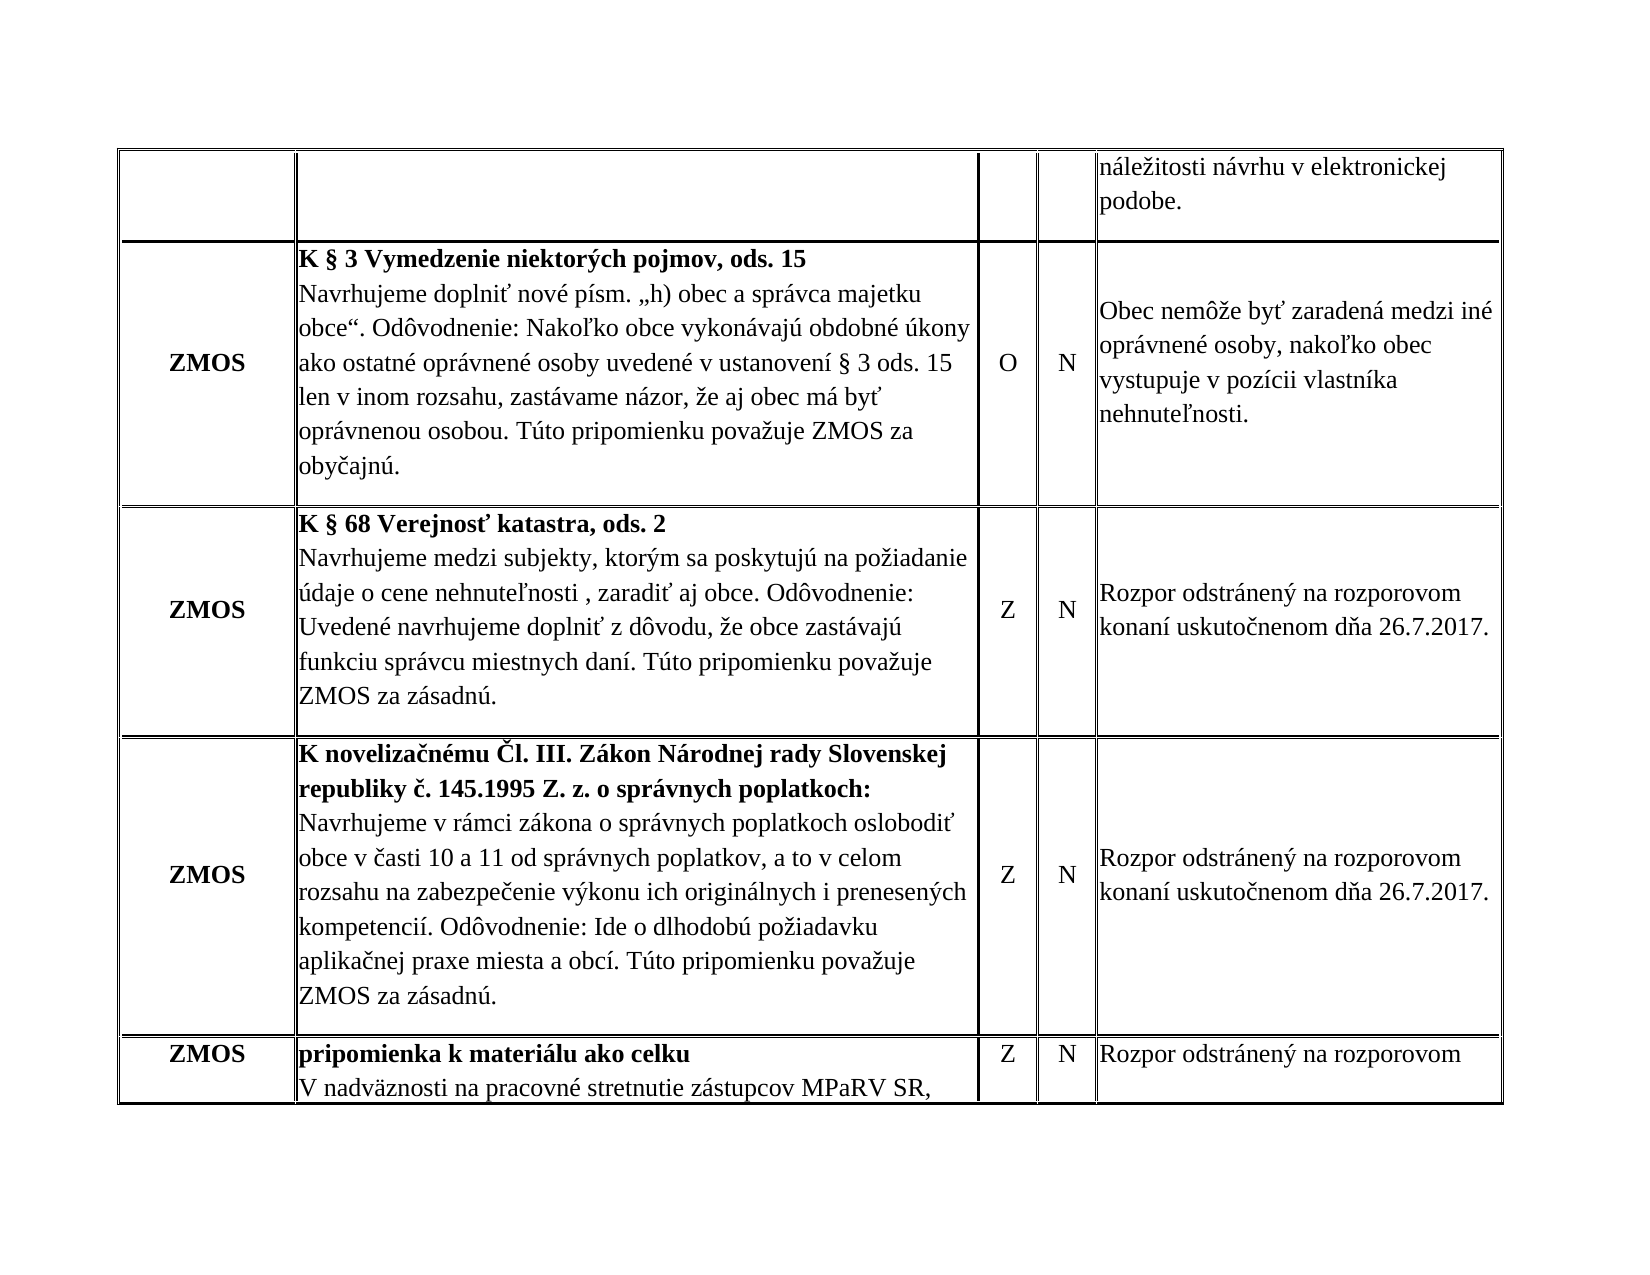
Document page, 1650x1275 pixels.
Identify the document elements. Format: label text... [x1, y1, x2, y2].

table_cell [296, 1038, 978, 1102]
table_cell O [980, 243, 1036, 505]
table_cell Z [980, 508, 1036, 735]
table_cell ZMOS [118, 505, 296, 735]
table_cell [1097, 1034, 1501, 1102]
table_cell K novelizačnému Čl. III. Zákon Národnej rady Slovenskej republiky č. 145.1995 Z. z. o správnych poplatkoch: Navrhujeme v rámci zákona o správnych poplatkoch oslobodiť obce v časti 10 a 11 od správnych poplatkov, a to v celom rozsahu na zabezpečenie výkonu ich originálnych i prenesených kompetencií. Odôvodnenie: Ide o dlhodobú požiadavku aplikačnej praxe miesta a obcí. Túto pripomienku považuje ZMOS za zásadnú. [298, 739, 977, 1034]
table_cell Rozpor odstránený na rozporovom konaní uskutočnenom dňa 26.7.2017. [1097, 505, 1502, 735]
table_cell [296, 151, 978, 240]
table_cell ZMOS [120, 735, 294, 1034]
table_cell K § 3 Vymedzenie niektorých pojmov, ods. 15 Navrhujeme doplniť nové písm. „h) obec a správca majetku obce“. Odôvodnenie: Nakoľko obce vykonávajú obdobné úkony ako ostatné oprávnené osoby uvedené v ustanovení § 3 ods. 15 len v inom rozsahu, zastávame názor, že aj obec má byť oprávnenou osobou. Túto pripomienku považuje ZMOS za obyčajnú. [298, 243, 977, 505]
table_cell N [1038, 151, 1097, 240]
table_cell N [1038, 1038, 1097, 1102]
table_cell Obec nemôže byť zaradená medzi iné oprávnené osoby, nakoľko obec vystupuje v pozícii vlastníka nehnuteľnosti. [1098, 240, 1501, 505]
table_cell ZMOS [120, 240, 294, 505]
table_cell O [978, 151, 1038, 240]
table_cell ZMOS [118, 149, 296, 240]
table_cell N [1039, 739, 1095, 1034]
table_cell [1097, 151, 1501, 240]
table_cell N [1039, 243, 1095, 505]
table_cell K § 68 Verejnosť katastra, ods. 2 Navrhujeme medzi subjekty, ktorým sa poskytujú na požiadanie údaje o cene nehnuteľnosti , zaradiť aj obce. Odôvodnenie: Uvedené navrhujeme doplniť z dôvodu, že obce zastávajú funkciu správcu miestnych daní. Túto pripomienku považuje ZMOS za zásadnú. [298, 508, 977, 735]
table_cell N [1039, 508, 1095, 735]
table_cell Z [980, 739, 1036, 1034]
table_cell ZMOS [120, 1034, 296, 1102]
table_cell Rozpor odstránený na rozporovom konaní uskutočnenom dňa 26.7.2017. [1098, 735, 1501, 1034]
table_cell Z [978, 1038, 1038, 1102]
